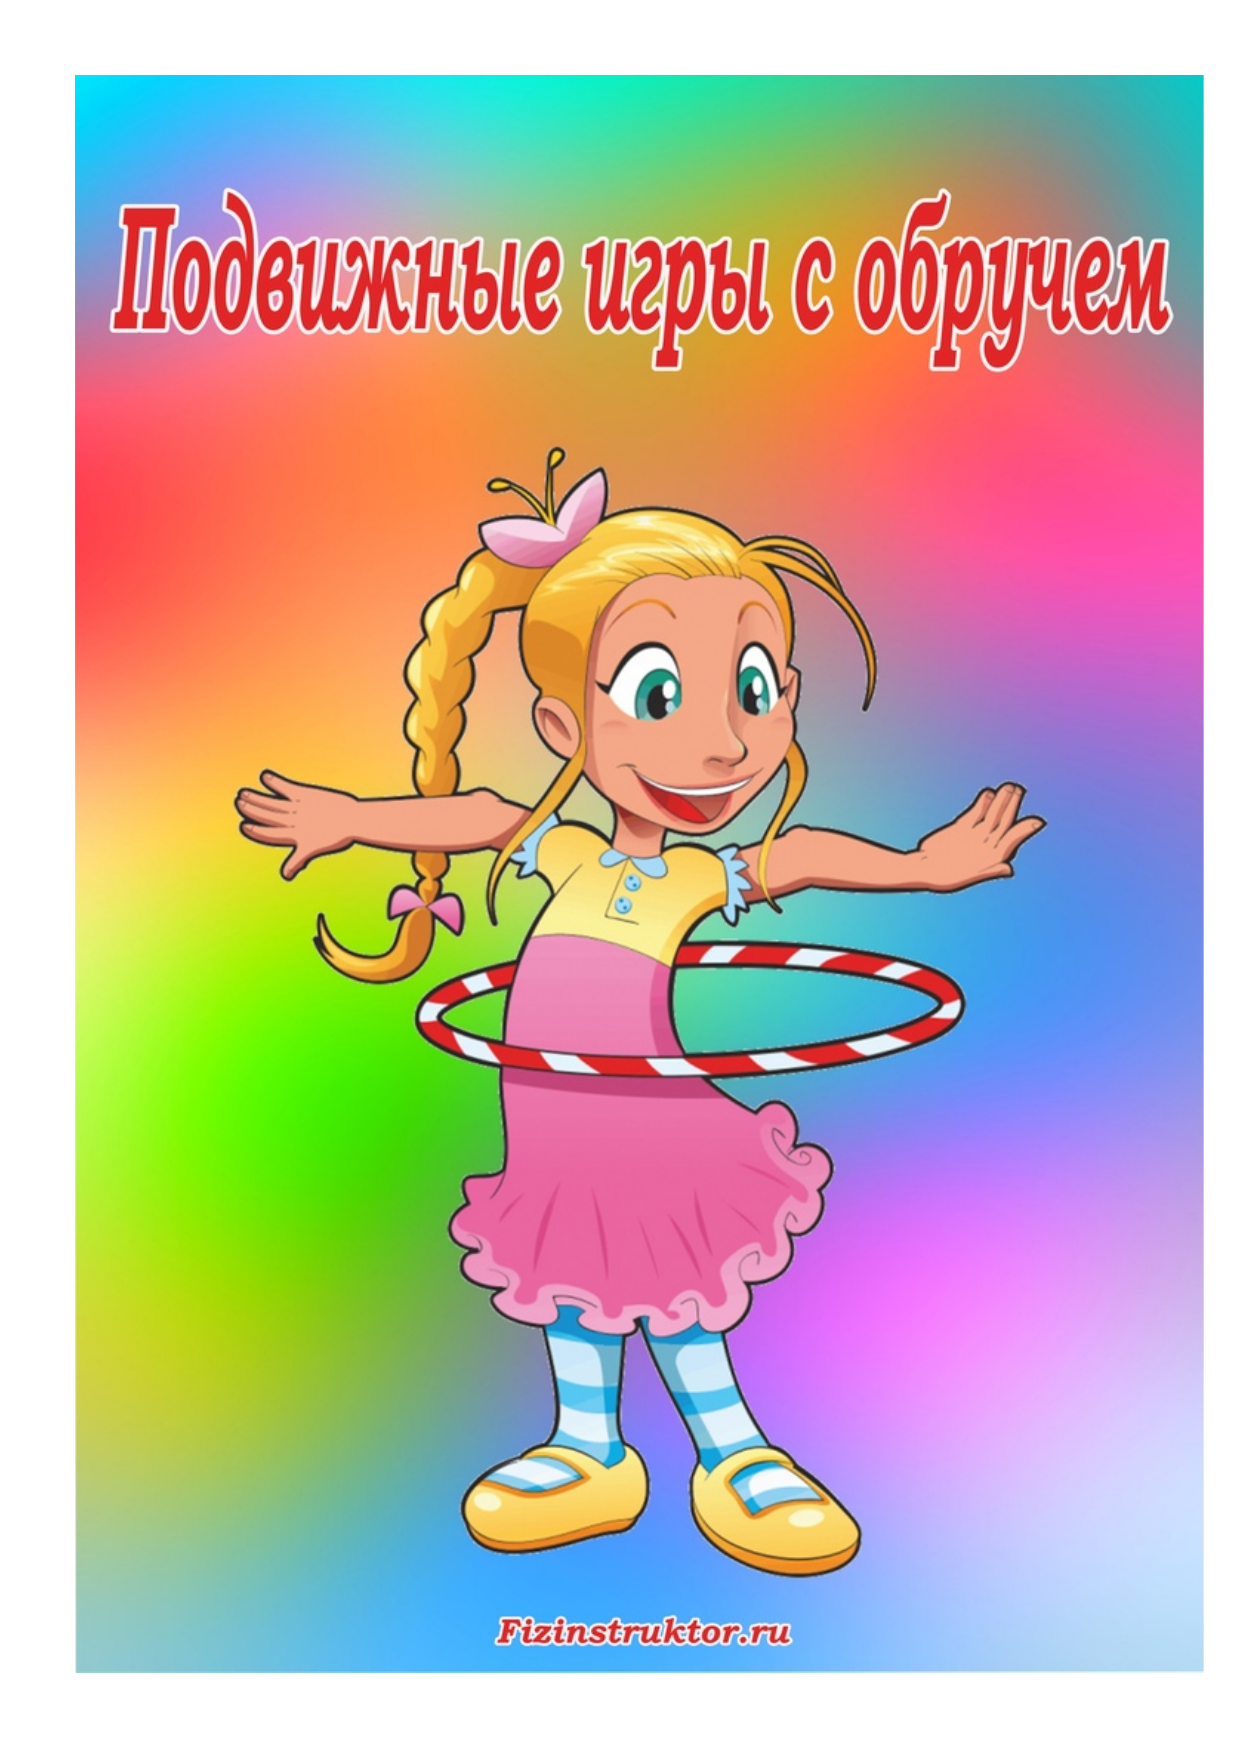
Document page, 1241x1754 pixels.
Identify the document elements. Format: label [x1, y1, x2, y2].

picture [75, 75, 181, 136]
picture [75, 75, 1204, 1673]
